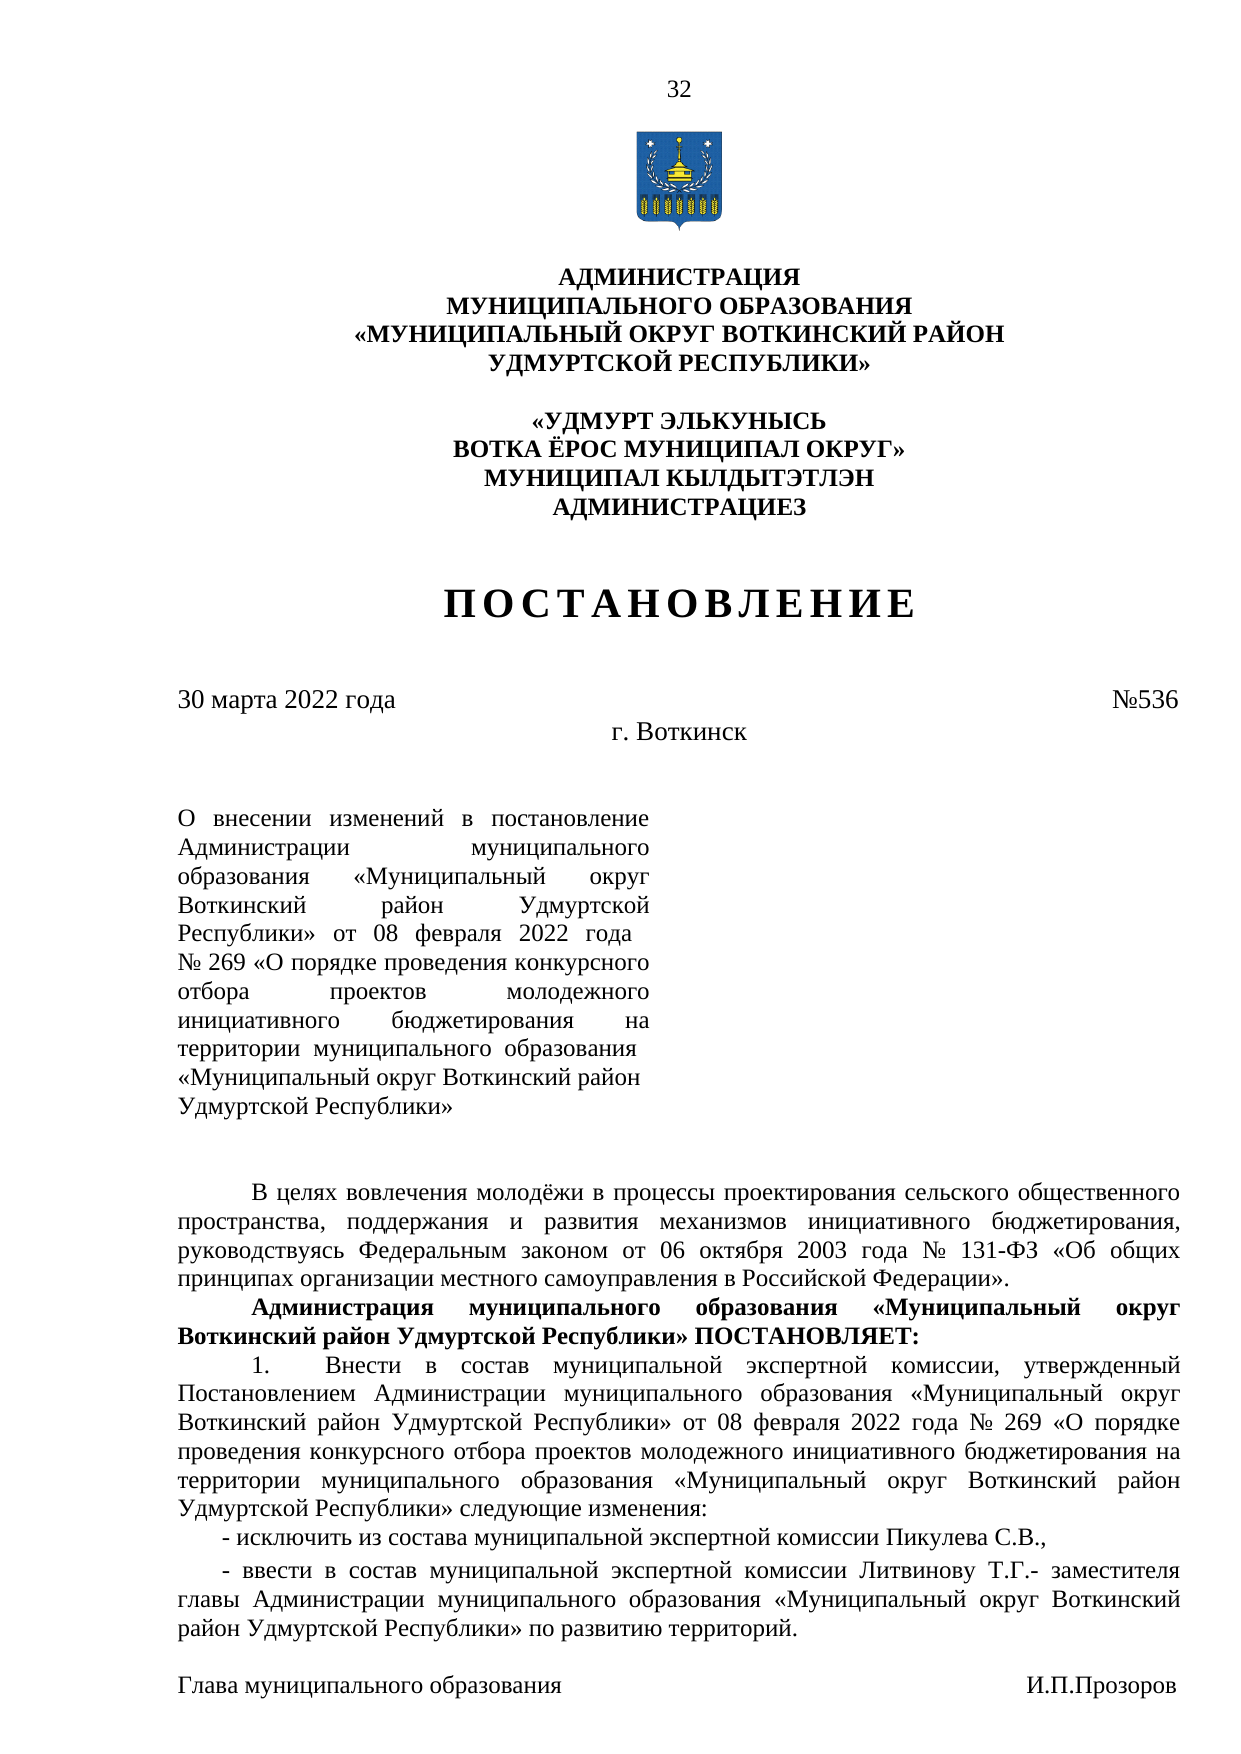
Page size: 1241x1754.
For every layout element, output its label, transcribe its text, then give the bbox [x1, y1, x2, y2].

text «Удмурт Элькунысь [177, 406, 1181, 434]
text ВоткА ЁРОС муниципал округ» [177, 434, 1181, 463]
text 30 марта 2022 года №536 [177, 684, 1181, 715]
text УДМУРТСКОЙ РЕСПУБЛИКИ» [177, 348, 1181, 377]
text МУНИЦИПАЛ КЫЛДЫТЭТЛЭН [177, 463, 1181, 492]
list Внести в состав муниципальной экспертной комиссии, утвержденный Постановлением Администрации муниципального образования «Муниципальный округ Воткинский район Удмуртской Республики» от 08 февраля 2022 года № 269 «О порядке проведения конкурсного отбора проектов молодежного инициативного бюджетирования на территории муниципального образования «Муниципальный округ Воткинский район Удмуртской Республики» следующие изменения: [177, 1350, 1181, 1522]
text АДМИНИСТРАЦИЯ [177, 262, 1181, 291]
text г. Воткинск [177, 715, 1181, 746]
text ПОСТАНОВЛЕНИЕ [177, 578, 1181, 626]
text МУНИЦИПАЛЬНОГО ОБРАЗОВАНИЯ [177, 291, 1181, 319]
text - исключить из состава муниципальной экспертной комиссии Пикулева С.В., [222, 1522, 1181, 1551]
picture [636, 131, 722, 231]
text Администрация муниципального образования «Муниципальный округ Воткинский район Удмуртской Республики» ПОСТАНОВЛЯЕТ: [177, 1292, 1181, 1350]
text Удмуртской Республики» [177, 1091, 650, 1120]
text О внесении изменений в постановление Администрации муниципального образования «Муниципальный округ Воткинский район Удмуртской Республики» от 08 февраля 2022 года № 269 «О порядке проведения конкурсного отбора проектов молодежного инициативного бюджетирования на территории муниципального образования «Муниципальный округ Воткинский район [177, 803, 650, 1091]
text Глава муниципального образования И.П.Прозоров [177, 1670, 1181, 1699]
text В целях вовлечения молодёжи в процессы проектирования сельского общественного пространства, поддержания и развития механизмов инициативного бюджетирования, руководствуясь Федеральным законом от 06 октября 2003 года № 131-ФЗ «Об общих принципах организации местного самоуправления в Российской Федерации». [177, 1177, 1181, 1292]
text АдминистрациЕЗ [177, 492, 1181, 521]
text «МУНИЦИПАЛЬНЫЙ ОКРУГ ВОТКИНСКИЙ РАЙОН [177, 319, 1181, 348]
text - ввести в состав муниципальной экспертной комиссии Литвинову Т.Г.- заместителя главы Администрации муниципального образования «Муниципальный округ Воткинский район Удмуртской Республики» по развитию территорий. [177, 1555, 1181, 1641]
